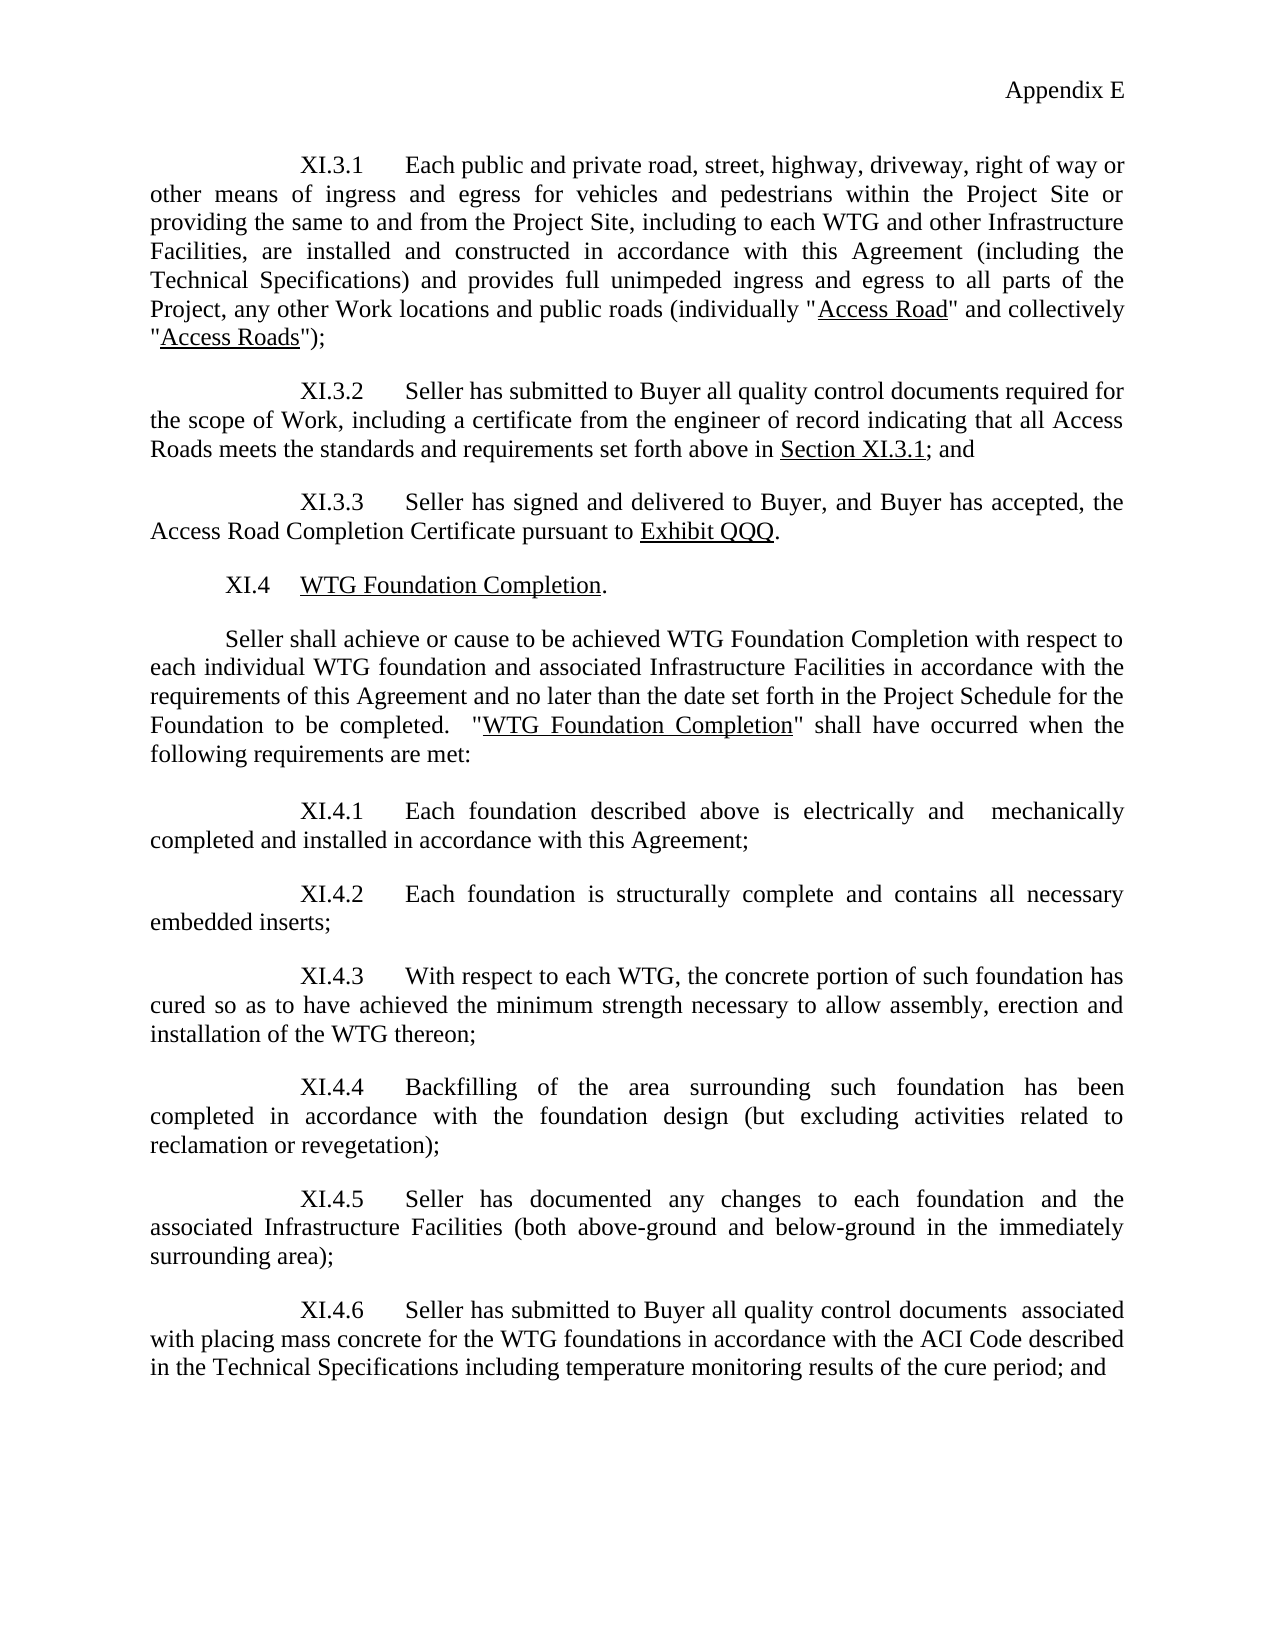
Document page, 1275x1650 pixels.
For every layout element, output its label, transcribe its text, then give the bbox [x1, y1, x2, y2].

subtitle Each public and private road, street, highway, driveway, right of way or other means of ingress and egress for vehicles and pedestrians within the Project Site or providing the same to and from the Project Site, including to each WTG and other Infrastructure Facilities, are installed and constructed in accordance with this Agreement (including the Technical Specifications) and provides full unimpeded ingress and egress to all parts of the Project, any other Work locations and public roads (individually "Access Road" and collectively "Access Roads"); [150, 150, 1125, 351]
subtitle Each foundation is structurally complete and contains all necessary embedded inserts; [150, 879, 1125, 936]
text Seller shall achieve or cause to be achieved WTG Foundation Completion with respect to each individual WTG foundation and associated Infrastructure Facilities in accordance with the requirements of this Agreement and no later than the date set forth in the Project Schedule for the Foundation to be completed. "WTG Foundation Completion" shall have occurred when the following requirements are met: [150, 624, 1125, 767]
subtitle Seller has documented any changes to each foundation and the associated Infrastructure Facilities (both above-ground and below-ground in the immediately surrounding area); [150, 1184, 1125, 1270]
subtitle Seller has signed and delivered to Buyer, and Buyer has accepted, the Access Road Completion Certificate pursuant to Exhibit QQQ. [150, 487, 1125, 545]
subtitle Backfilling of the area surrounding such foundation has been completed in accordance with the foundation design (but excluding activities related to reclamation or revegetation); [150, 1072, 1125, 1159]
subtitle Seller has submitted to Buyer all quality control documents associated with placing mass concrete for the WTG foundations in accordance with the ACI Code described in the Technical Specifications including temperature monitoring results of the cure period; and [150, 1295, 1125, 1381]
subtitle Seller has submitted to Buyer all quality control documents required for the scope of Work, including a certificate from the engineer of record indicating that all Access Roads meets the standards and requirements set forth above in Section 11.3.1; and [150, 376, 1125, 462]
subtitle Each foundation described above is electrically and mechanically completed and installed in accordance with this Agreement; [150, 796, 1125, 854]
subtitle WTG Foundation Completion. [150, 570, 1125, 599]
subtitle With respect to each WTG, the concrete portion of such foundation has cured so as to have achieved the minimum strength necessary to allow assembly, erection and installation of the WTG thereon; [150, 961, 1125, 1047]
